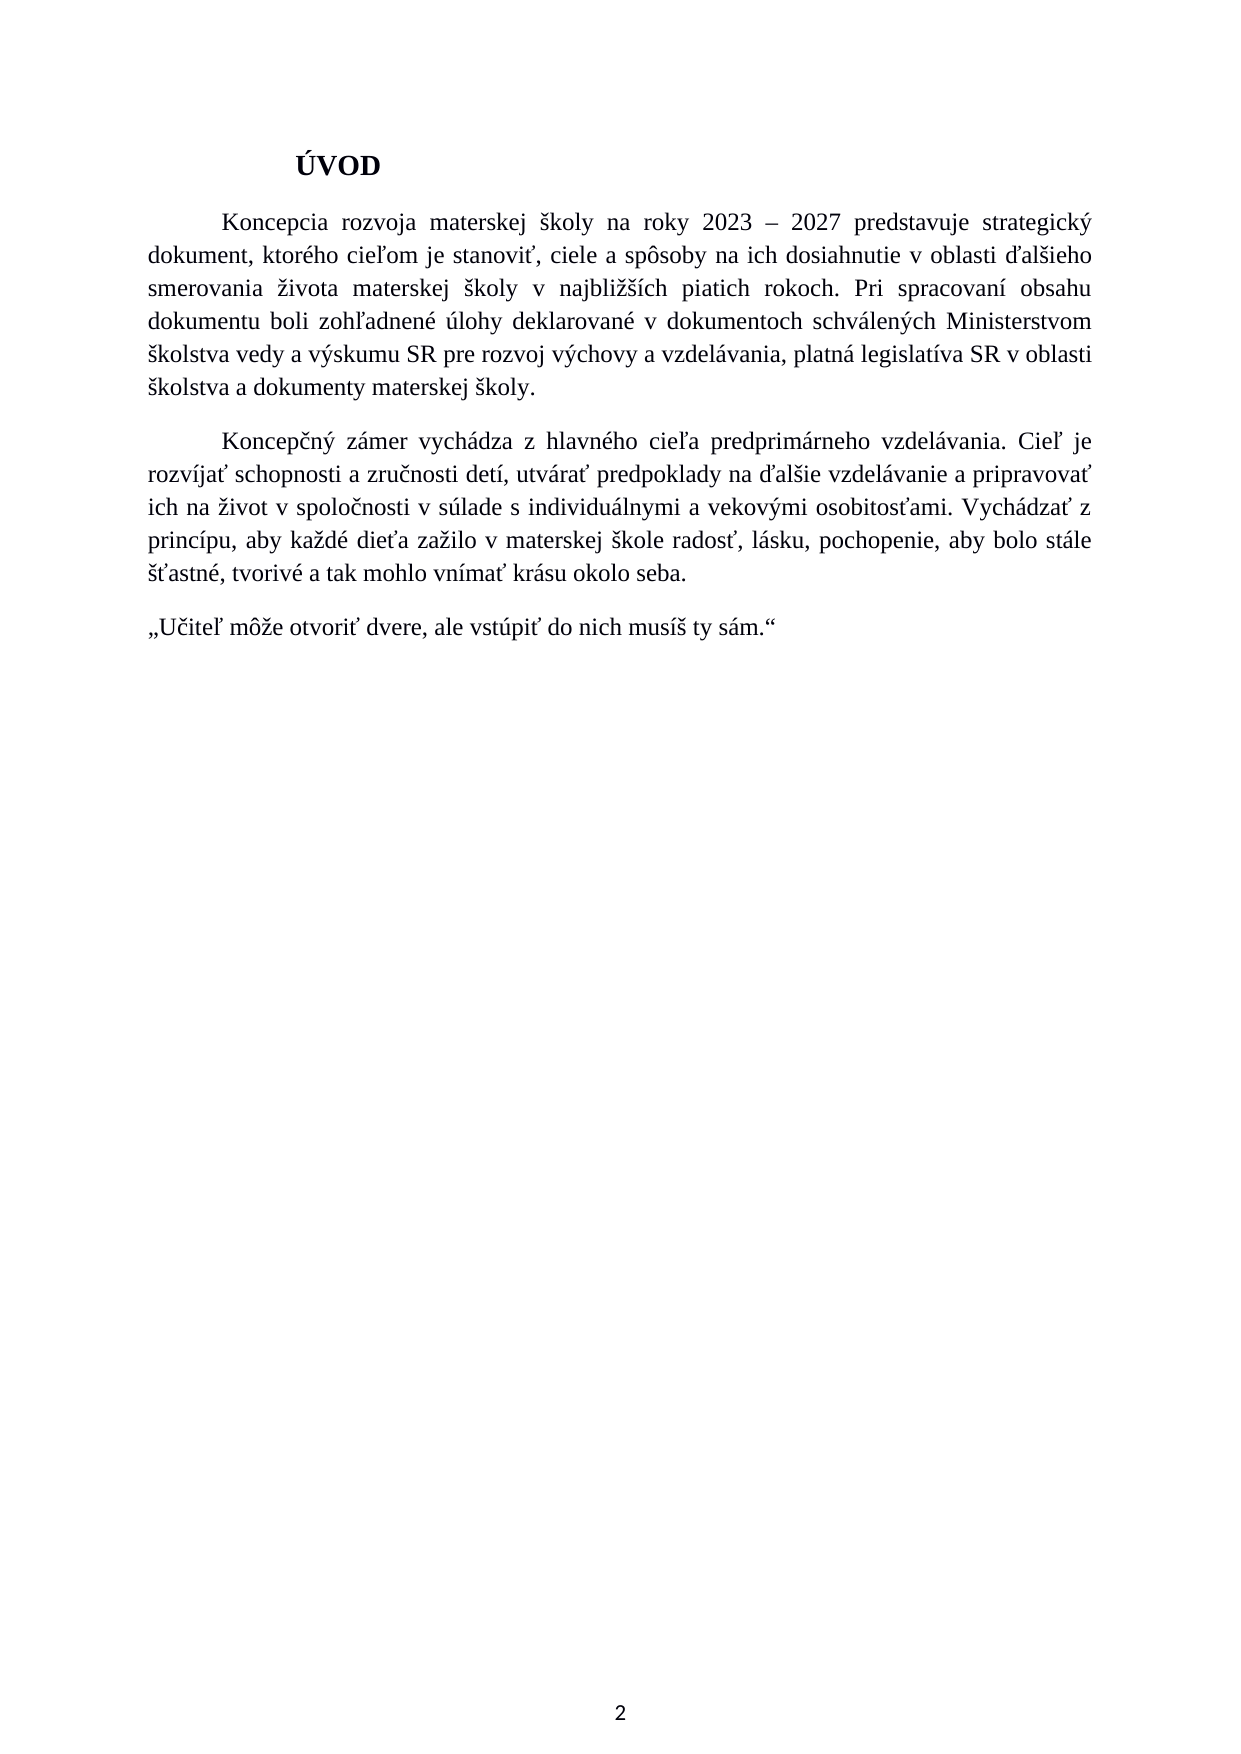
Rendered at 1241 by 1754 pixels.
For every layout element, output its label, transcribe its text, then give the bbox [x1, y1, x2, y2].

text „Učiteľ môže otvoriť dvere, ale vstúpiť do nich musíš ty sám.“ [148, 612, 1093, 641]
list ÚVOD [223, 148, 1093, 181]
text Koncepcia rozvoja materskej školy na roky 2023 – 2027 predstavuje strategický dokument, ktorého cieľom je stanoviť, ciele a spôsoby na ich dosiahnutie v oblasti ďalšieho smerovania života materskej školy v najbližších piatich rokoch. Pri spracovaní obsahu dokumentu boli zohľadnené úlohy deklarované v dokumentoch schválených Ministerstvom školstva vedy a výskumu SR pre rozvoj výchovy a vzdelávania, platná legislatíva SR v oblasti školstva a dokumenty materskej školy. [148, 207, 1093, 401]
text Koncepčný zámer vychádza z hlavného cieľa predprimárneho vzdelávania. Cieľ je rozvíjať schopnosti a zručnosti detí, utvárať predpoklady na ďalšie vzdelávanie a pripravovať ich na život v spoločnosti v súlade s individuálnymi a vekovými osobitosťami. Vychádzať z princípu, aby každé dieťa zažilo v materskej škole radosť, lásku, pochopenie, aby bolo stále šťastné, tvorivé a tak mohlo vnímať krásu okolo seba. [148, 426, 1093, 587]
